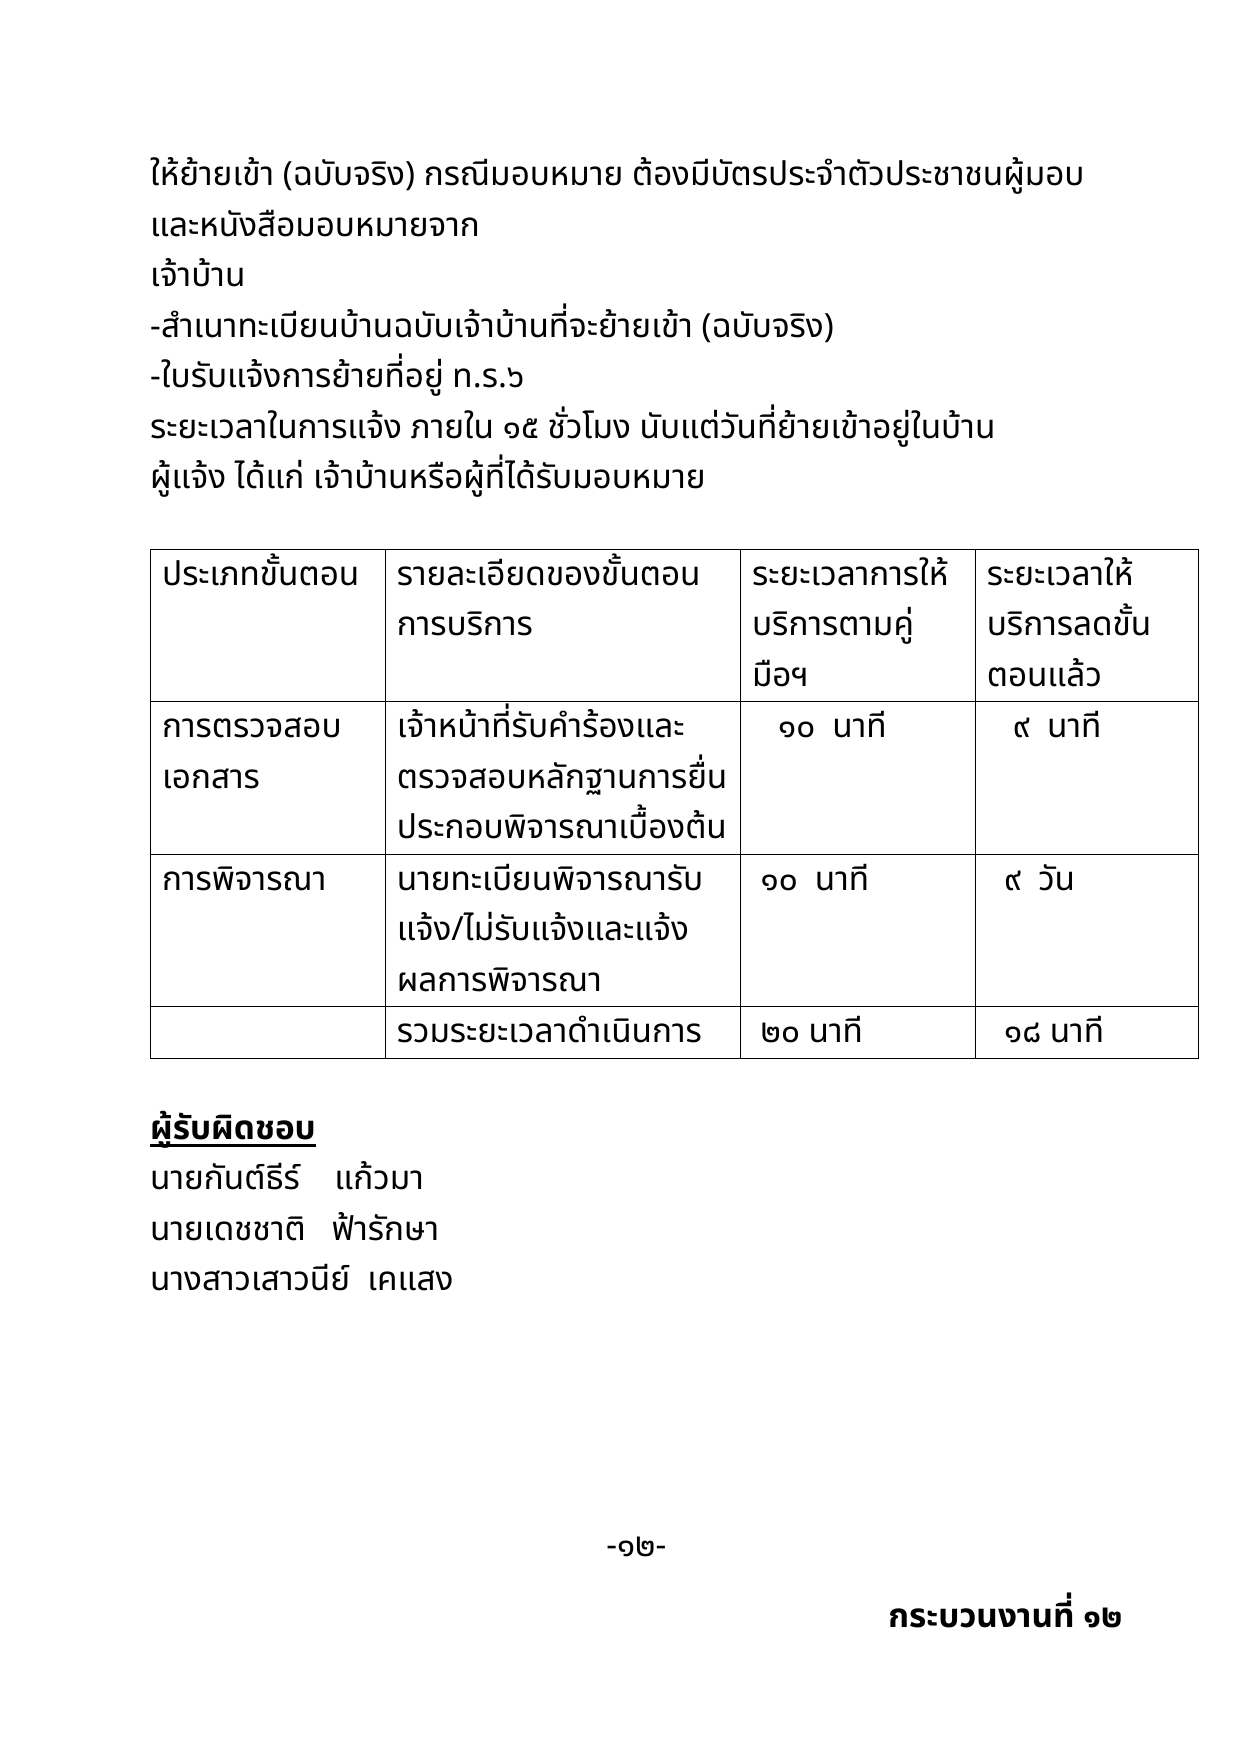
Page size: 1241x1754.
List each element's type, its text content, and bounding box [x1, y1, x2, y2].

table_cell ๑๘ นาที [976, 1007, 1198, 1057]
text นายเดชชาติ ฟ้ารักษา [150, 1205, 1122, 1255]
table_cell ๙ นาที [976, 702, 1198, 853]
table_header รายละเอียดของขั้นตอนการบริการ [386, 550, 740, 701]
text -สำเนาทะเบียนบ้านฉบับเจ้าบ้านที่จะย้ายเข้า (ฉบับจริง) [150, 301, 1122, 352]
table_cell ๙ วัน [976, 855, 1198, 1006]
table_header ระยะเวลาให้บริการลดขั้นตอนแล้ว [976, 550, 1198, 701]
table_cell การพิจารณา [151, 855, 385, 1006]
table_cell รวมระยะเวลาดำเนินการ [386, 1007, 740, 1057]
table_cell [151, 1007, 385, 1057]
table_cell ๑๐ นาที [741, 855, 975, 1006]
table_cell เจ้าหน้าที่รับคำร้องและตรวจสอบหลักฐานการยื่นประกอบพิจารณาเบื้องต้น [386, 702, 740, 853]
text ให้ย้ายเข้า (ฉบับจริง) กรณีมอบหมาย ต้องมีบัตรประจำตัวประชาชนผู้มอบและหนังสือมอบหมายจาก [150, 150, 1122, 251]
text นายกันต์ธีร์ แก้วมา [150, 1154, 1122, 1205]
table_cell ๒๐ นาที [741, 1007, 975, 1057]
text -๑๒- [150, 1521, 1122, 1572]
table_header ประเภทขั้นตอน [151, 550, 385, 701]
table_header ระยะเวลาการให้บริการตามคู่มือฯ [741, 550, 975, 701]
text ระยะเวลาในการแจ้ง ภายใน ๑๕ ชั่วโมง นับแต่วันที่ย้ายเข้าอยู่ในบ้าน [150, 403, 1122, 453]
text เจ้าบ้าน [150, 251, 1122, 301]
table_cell ๑๐ นาที [741, 702, 975, 853]
text กระบวนงานที่ ๑๒ [150, 1592, 1122, 1643]
text นางสาวเสาวนีย์ เคแสง [150, 1255, 1122, 1306]
table_cell การตรวจสอบเอกสาร [151, 702, 385, 853]
text ผู้รับผิดชอบ [150, 1104, 1122, 1154]
text ผู้แจ้ง ได้แก่ เจ้าบ้านหรือผู้ที่ได้รับมอบหมาย [150, 453, 1122, 503]
table_cell นายทะเบียนพิจารณารับแจ้ง/ไม่รับแจ้งและแจ้งผลการพิจารณา [386, 855, 740, 1006]
text -ใบรับแจ้งการย้ายที่อยู่ ท.ร.๖ [150, 352, 1122, 403]
